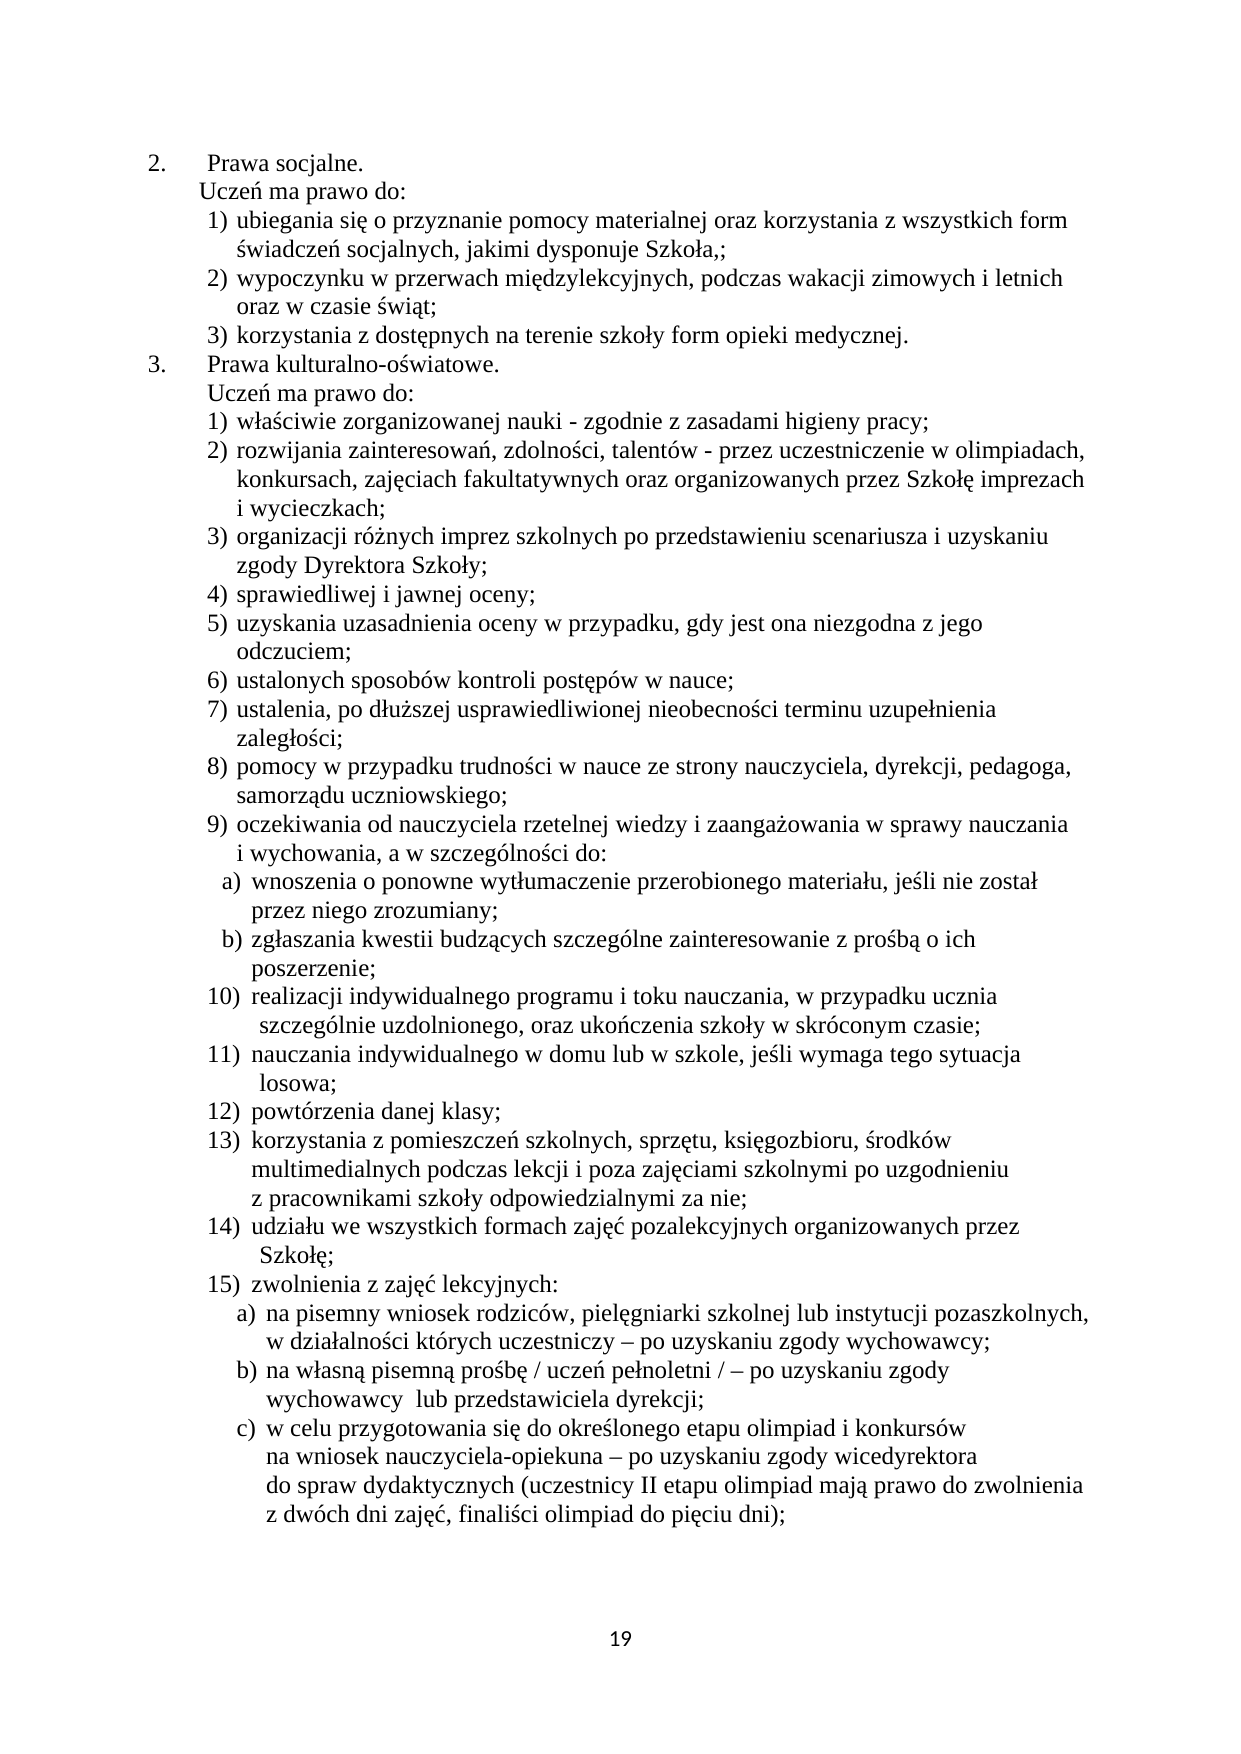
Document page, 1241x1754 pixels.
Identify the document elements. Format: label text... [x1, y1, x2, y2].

list organizacji różnych imprez szkolnych po przedstawieniu scenariusza i uzyskaniu zgody Dyrektora Szkoły; [207, 521, 1092, 579]
list ubiegania się o przyznanie pomocy materialnej oraz korzystania z wszystkich form świadczeń socjalnych, jakimi dysponuje Szkoła,; [207, 205, 1092, 263]
list uzyskania uzasadnienia oceny w przypadku, gdy jest ona niezgodna z jego odczuciem; [207, 608, 1092, 665]
list wypoczynku w przerwach międzylekcyjnych, podczas wakacji zimowych i letnich oraz w czasie świąt; [207, 263, 1092, 320]
list Prawa kulturalno-oświatowe. [148, 349, 1092, 378]
list sprawiedliwej i jawnej oceny; [207, 579, 1092, 608]
text Uczeń ma prawo do: [148, 176, 1092, 205]
list korzystania z dostępnych na terenie szkoły form opieki medycznej. [207, 320, 1092, 349]
list realizacji indywidualnego programu i toku nauczania, w przypadku ucznia szczególnie uzdolnionego, oraz ukończenia szkoły w skróconym czasie; [207, 981, 1092, 1039]
list ustalonych sposobów kontroli postępów w nauce; [207, 665, 1092, 694]
list na własną pisemną prośbę / uczeń pełnoletni / – po uzyskaniu zgody wychowawcy lub przedstawiciela dyrekcji; [236, 1355, 1092, 1413]
list zwolnienia z zajęć lekcyjnych: [207, 1269, 1092, 1298]
list rozwijania zainteresowań, zdolności, talentów - przez uczestniczenie w olimpiadach, konkursach, zajęciach fakultatywnych oraz organizowanych przez Szkołę imprezach i wycieczkach; [207, 435, 1092, 521]
list ustalenia, po dłuższej usprawiedliwionej nieobecności terminu uzupełnienia zaległości; [207, 694, 1092, 751]
list korzystania z pomieszczeń szkolnych, sprzętu, księgozbioru, środków multimedialnych podczas lekcji i poza zajęciami szkolnymi po uzgodnieniu z pracownikami szkoły odpowiedzialnymi za nie; [207, 1125, 1092, 1211]
list powtórzenia danej klasy; [207, 1096, 1092, 1125]
list na pisemny wniosek rodziców, pielęgniarki szkolnej lub instytucji pozaszkolnych, w działalności których uczestniczy – po uzyskaniu zgody wychowawcy; [236, 1298, 1092, 1355]
list właściwie zorganizowanej nauki - zgodnie z zasadami higieny pracy; [207, 406, 1092, 435]
list wnoszenia o ponowne wytłumaczenie przerobionego materiału, jeśli nie został przez niego zrozumiany; [222, 866, 1092, 924]
list zgłaszania kwestii budzących szczególne zainteresowanie z prośbą o ich poszerzenie; [222, 924, 1092, 981]
list pomocy w przypadku trudności w nauce ze strony nauczyciela, dyrekcji, pedagoga, samorządu uczniowskiego; [207, 751, 1092, 809]
list udziału we wszystkich formach zajęć pozalekcyjnych organizowanych przez Szkołę; [207, 1211, 1092, 1269]
list oczekiwania od nauczyciela rzetelnej wiedzy i zaangażowania w sprawy nauczania i wychowania, a w szczególności do: [207, 809, 1092, 866]
list Prawa socjalne. [148, 148, 1092, 176]
list nauczania indywidualnego w domu lub w szkole, jeśli wymaga tego sytuacja losowa; [207, 1039, 1092, 1096]
text Uczeń ma prawo do: [148, 378, 1092, 406]
list w celu przygotowania się do określonego etapu olimpiad i konkursów na wniosek nauczyciela-opiekuna – po uzyskaniu zgody wicedyrektora do spraw dydaktycznych (uczestnicy II etapu olimpiad mają prawo do zwolnienia z dwóch dni zajęć, finaliści olimpiad do pięciu dni); [236, 1413, 1092, 1528]
